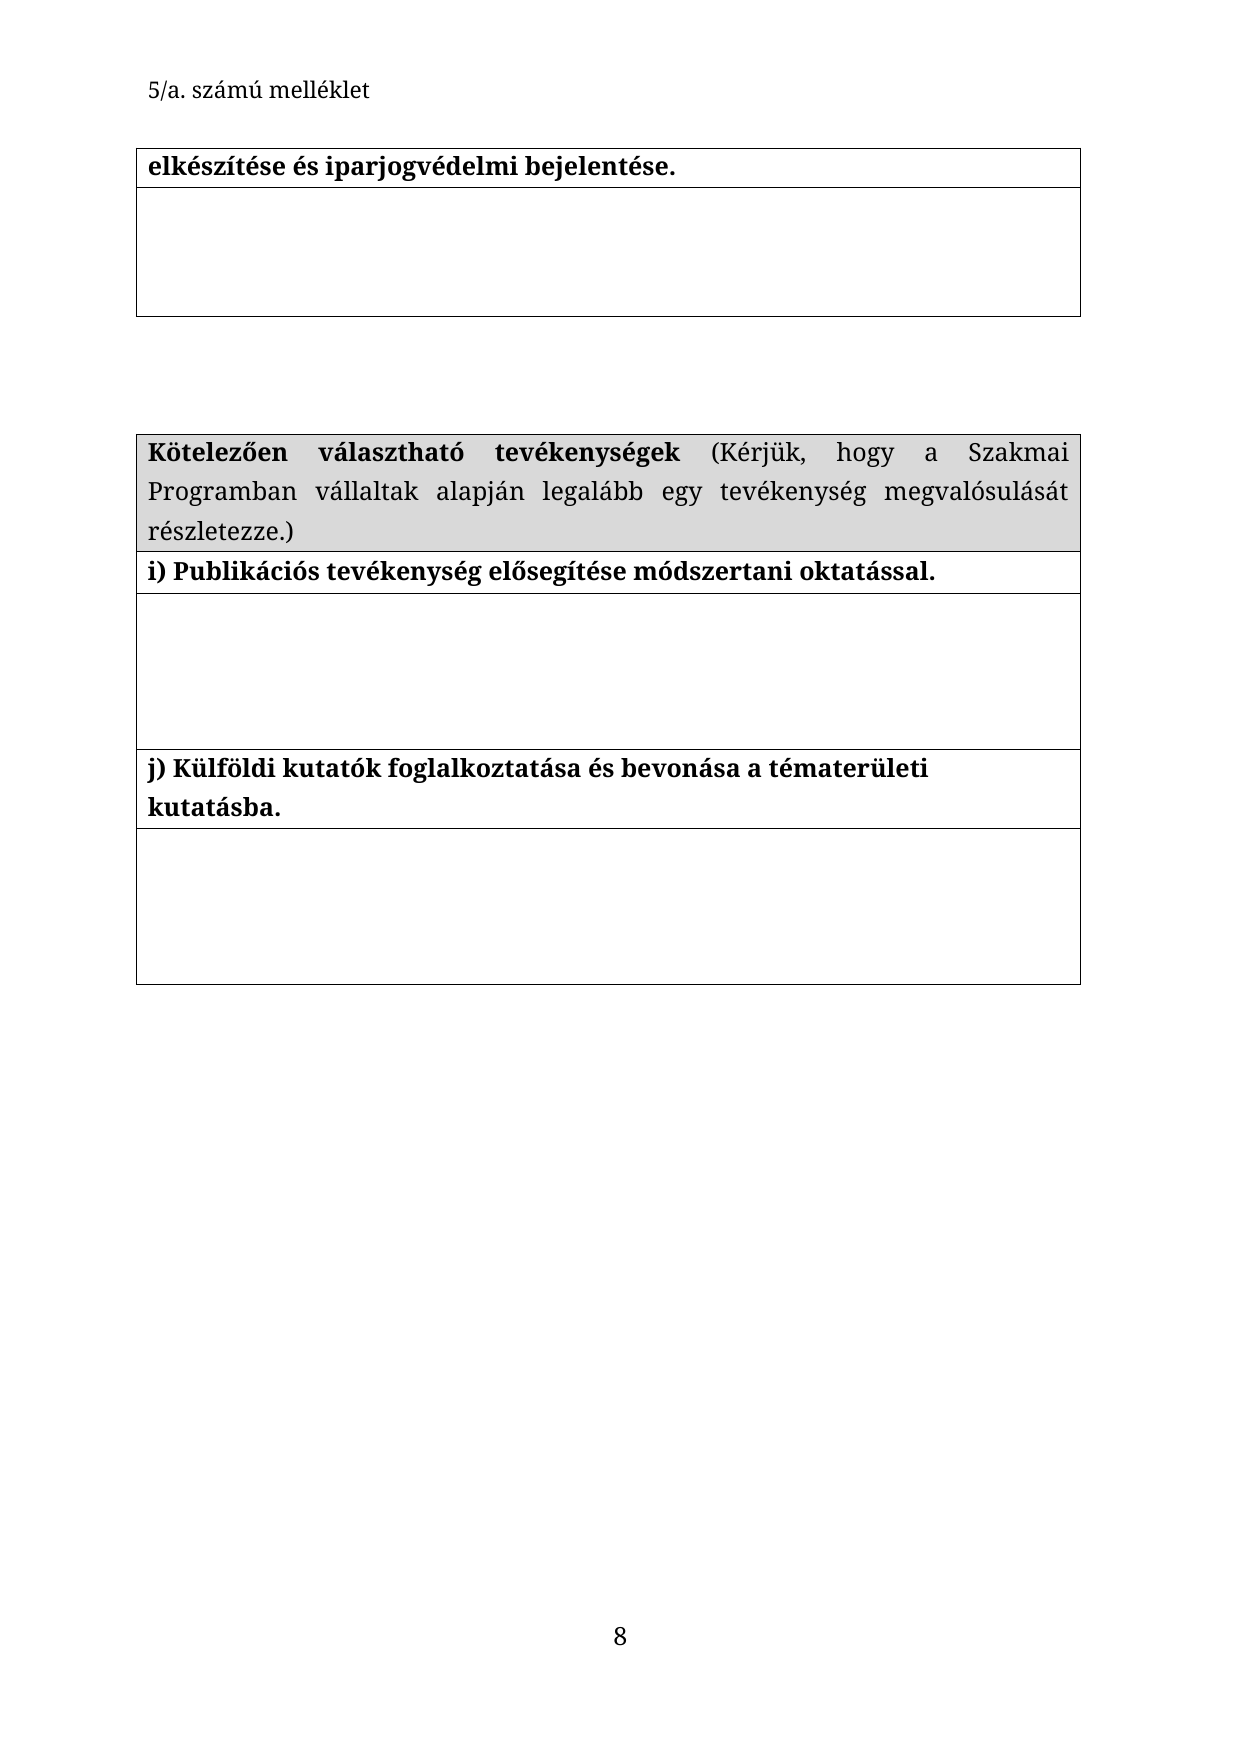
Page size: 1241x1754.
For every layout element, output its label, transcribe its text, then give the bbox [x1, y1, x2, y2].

table_header Kötelezően választható tevékenységek (Kérjük, hogy a Szakmai Programban vállaltak alapján legalább egy tevékenység megvalósulását részletezze.) [137, 435, 1080, 551]
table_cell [137, 149, 1080, 187]
table_cell [137, 829, 1080, 984]
table_cell i) Publikációs tevékenység elősegítése módszertani oktatással. [137, 552, 1080, 592]
table_cell [137, 594, 1080, 749]
table_cell [137, 188, 1080, 316]
table_cell j) Külföldi kutatók foglalkoztatása és bevonása a tématerületi kutatásba. [137, 750, 1080, 827]
